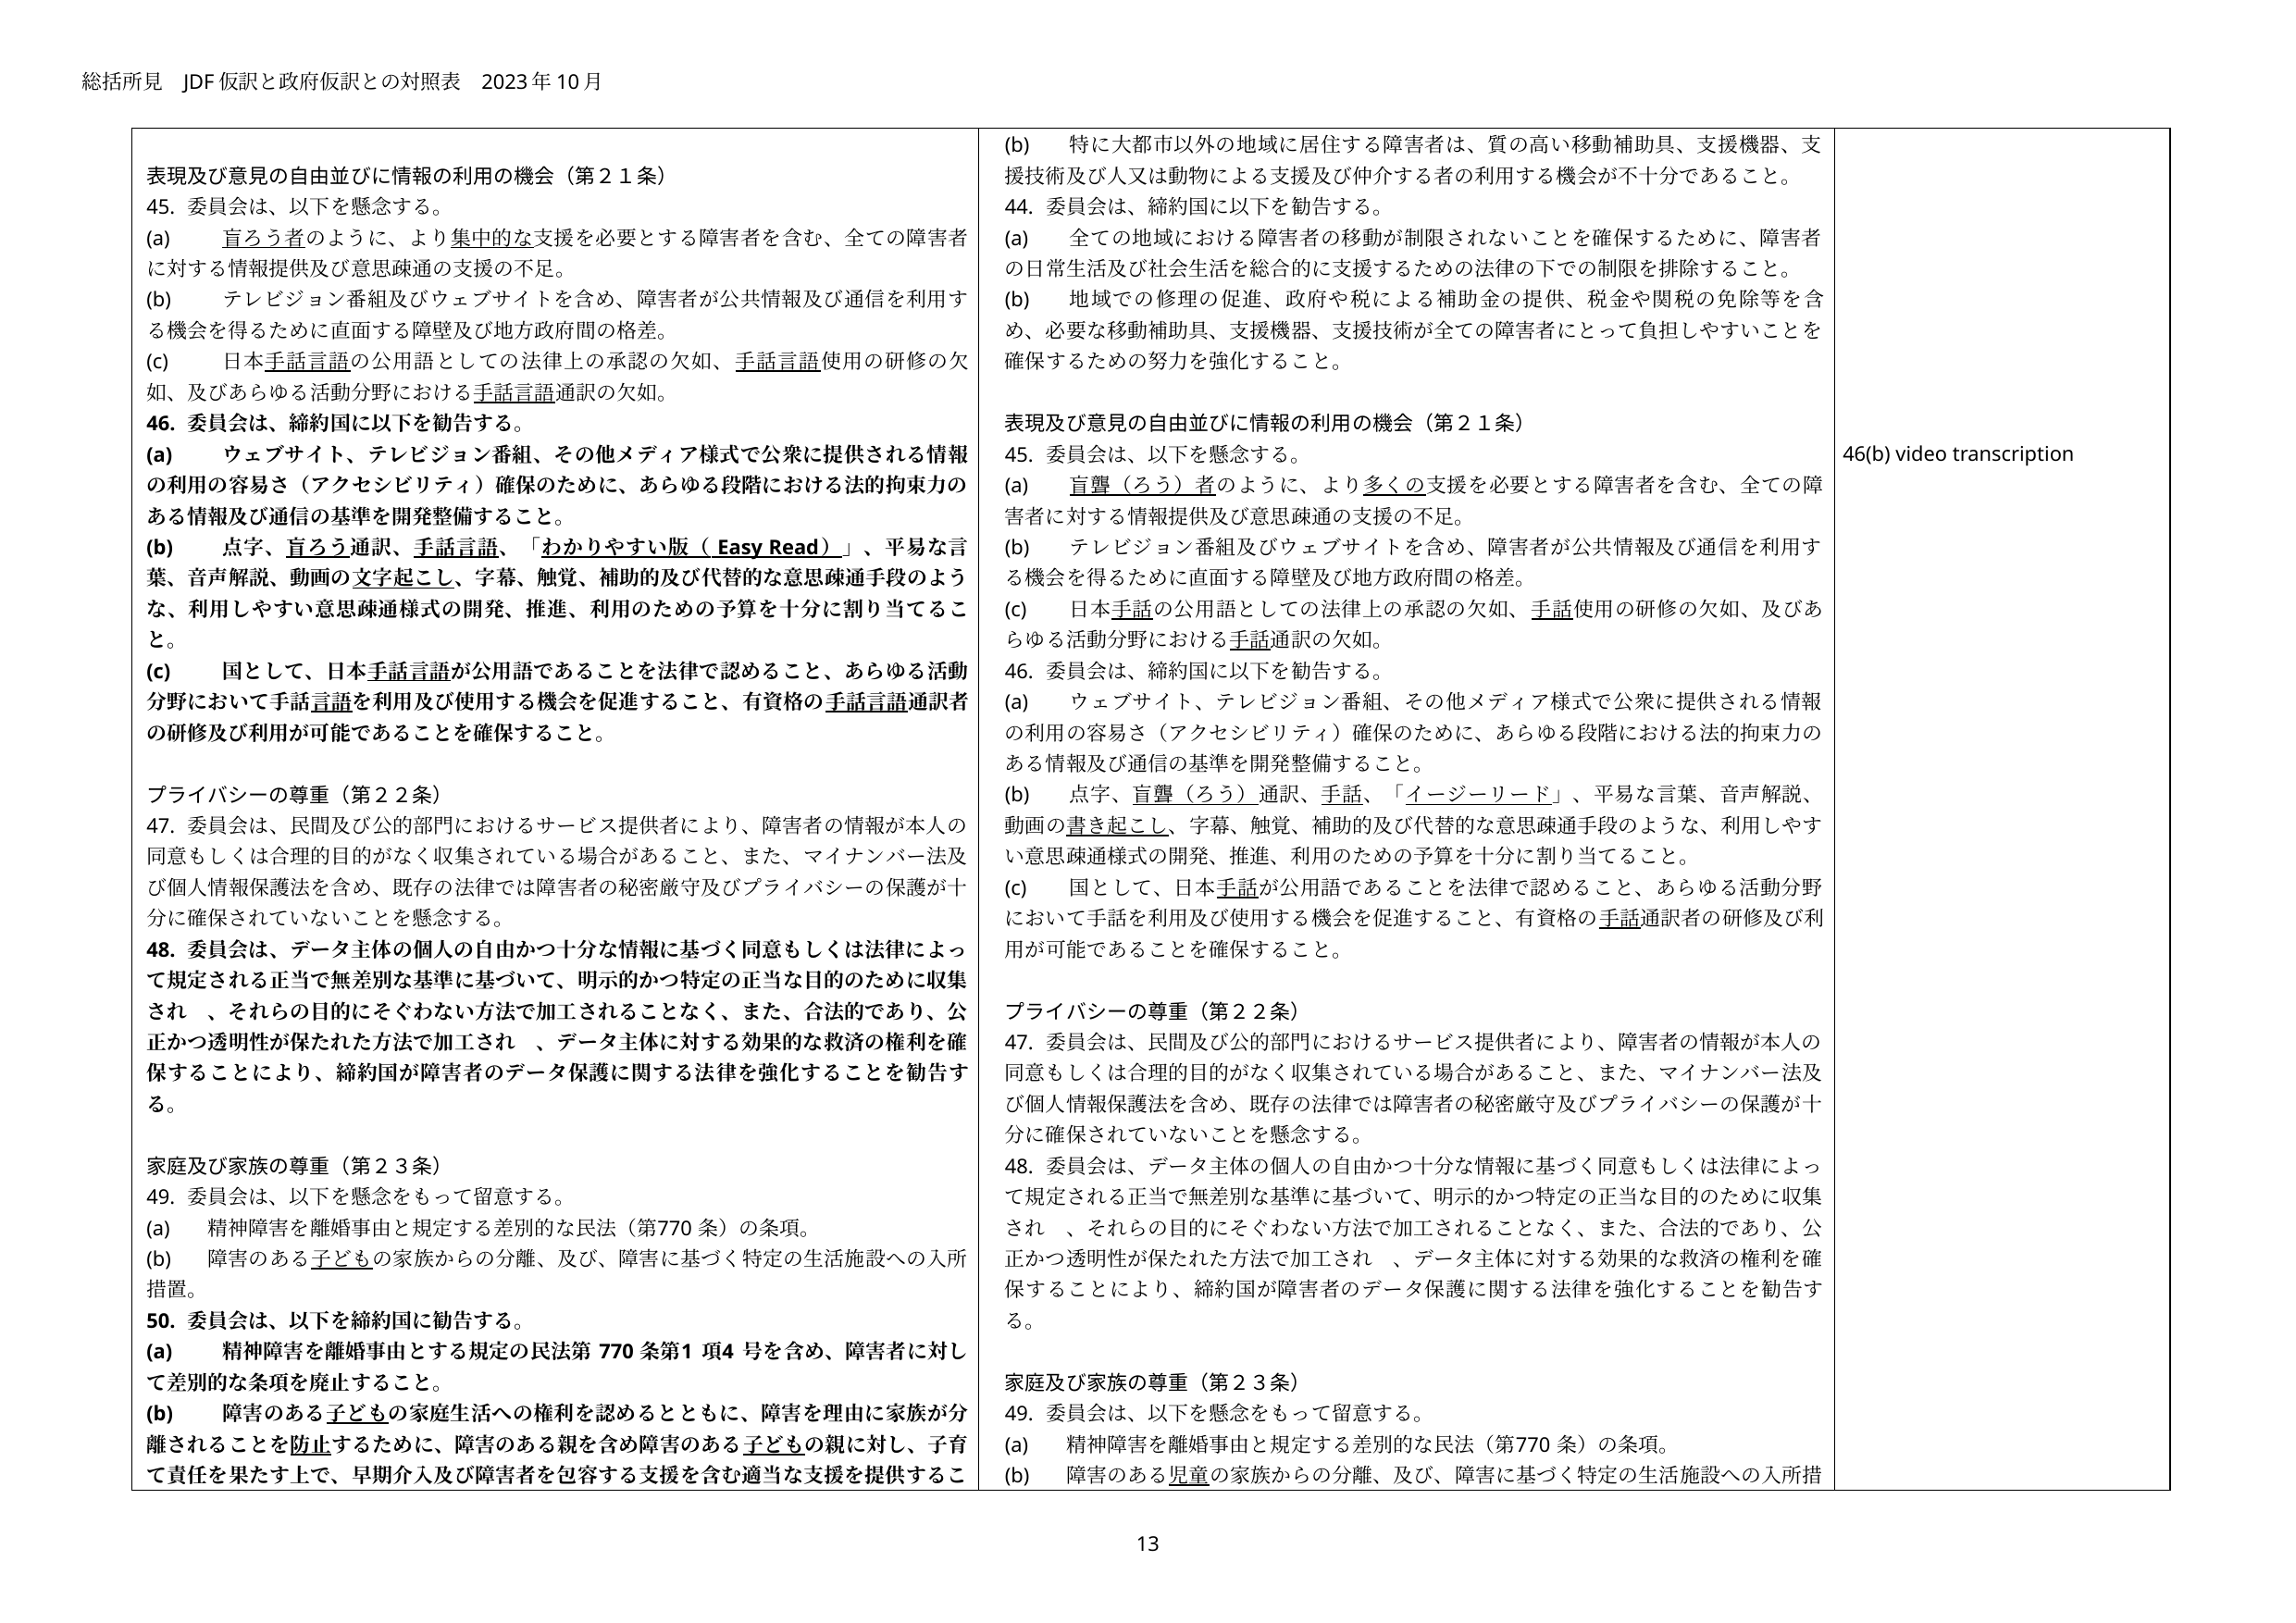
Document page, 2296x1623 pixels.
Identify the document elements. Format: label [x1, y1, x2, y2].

table_header [132, 129, 978, 1490]
table_header [979, 129, 1834, 1490]
table_header [1835, 129, 2169, 1490]
